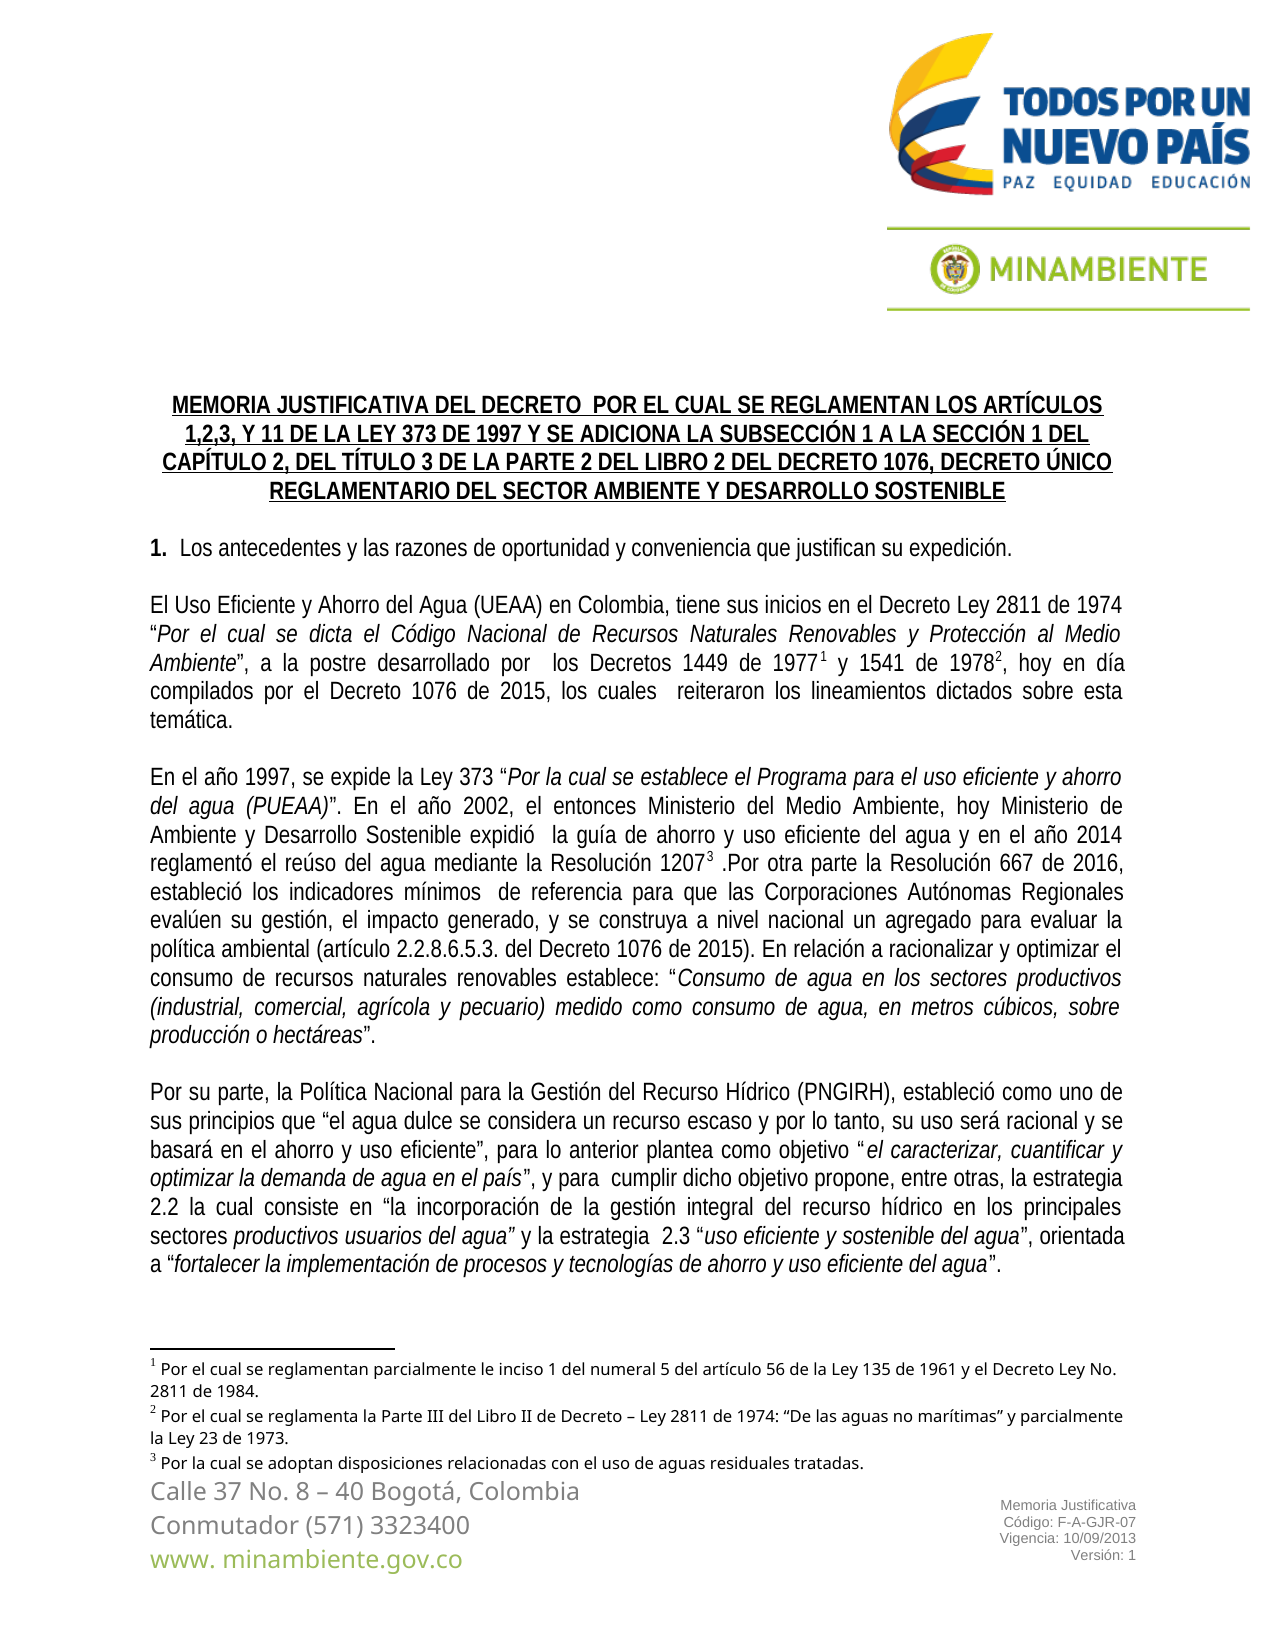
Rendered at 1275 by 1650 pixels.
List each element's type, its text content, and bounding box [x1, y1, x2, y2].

text En el año 1997, se expide la Ley 373 “Por la cual se establece el Programa para el uso eficiente y ahorro del agua (PUEAA)”. En el año 2002, el entonces Ministerio del Medio Ambiente, hoy Ministerio de Ambiente y Desarrollo Sostenible expidió la guía de ahorro y uso eficiente del agua y en el año 2014 reglamentó el reúso del agua mediante la Resolución 1207 .Por otra parte la Resolución 667 de 2016, estableció los indicadores mínimos de referencia para que las Corporaciones Autónomas Regionales evalúen su gestión, el impacto generado, y se construya a nivel nacional un agregado para evaluar la política ambiental (artículo 2.2.8.6.5.3. del Decreto 1076 de 2015). En relación a racionalizar y optimizar el consumo de recursos naturales renovables establece: “Consumo de agua en los sectores productivos (industrial, comercial, agrícola y pecuario) medido como consumo de agua, en metros cúbicos, sobre producción o hectáreas”. [150, 762, 1125, 1049]
picture [886, 33, 1250, 311]
list Los antecedentes y las razones de oportunidad y conveniencia que justifican su expedición. [150, 533, 1125, 562]
text MEMORIA JUSTIFICATIVA DEL DECRETO POR EL CUAL SE REGLAMENTAN LOS ARTÍCULOS 1,2,3, Y 11 DE LA LEY 373 DE 1997 Y SE ADICIONA LA SUBSECCIÓN 1 A LA SECCIÓN 1 DEL CAPÍTULO 2, DEL TÍTULO 3 DE LA PARTE 2 DEL LIBRO 2 DEL DECRETO 1076, DECRETO ÚNICO REGLAMENTARIO DEL SECTOR AMBIENTE Y DESARROLLO SOSTENIBLE [150, 390, 1125, 504]
text El Uso Eficiente y Ahorro del Agua (UEAA) en Colombia, tiene sus inicios en el Decreto Ley 2811 de 1974 “Por el cual se dicta el Código Nacional de Recursos Naturales Renovables y Protección al Medio Ambiente”, a la postre desarrollado por los Decretos 1449 de 1977 y 1541 de 1978, hoy en día compilados por el Decreto 1076 de 2015, los cuales reiteraron los lineamientos dictados sobre esta temática. [150, 590, 1125, 734]
text Por su parte, la Política Nacional para la Gestión del Recurso Hídrico (PNGIRH), estableció como uno de sus principios que “el agua dulce se considera un recurso escaso y por lo tanto, su uso será racional y se basará en el ahorro y uso eficiente”, para lo anterior plantea como objetivo “el caracterizar, cuantificar y optimizar la demanda de agua en el país”, y para cumplir dicho objetivo propone, entre otras, la estrategia 2.2 la cual consiste en “la incorporación de la gestión integral del recurso hídrico en los principales sectores productivos usuarios del agua” y la estrategia 2.3 “uso eficiente y sostenible del agua”, orientada a “fortalecer la implementación de procesos y tecnologías de ahorro y uso eficiente del agua”. [150, 1077, 1125, 1278]
